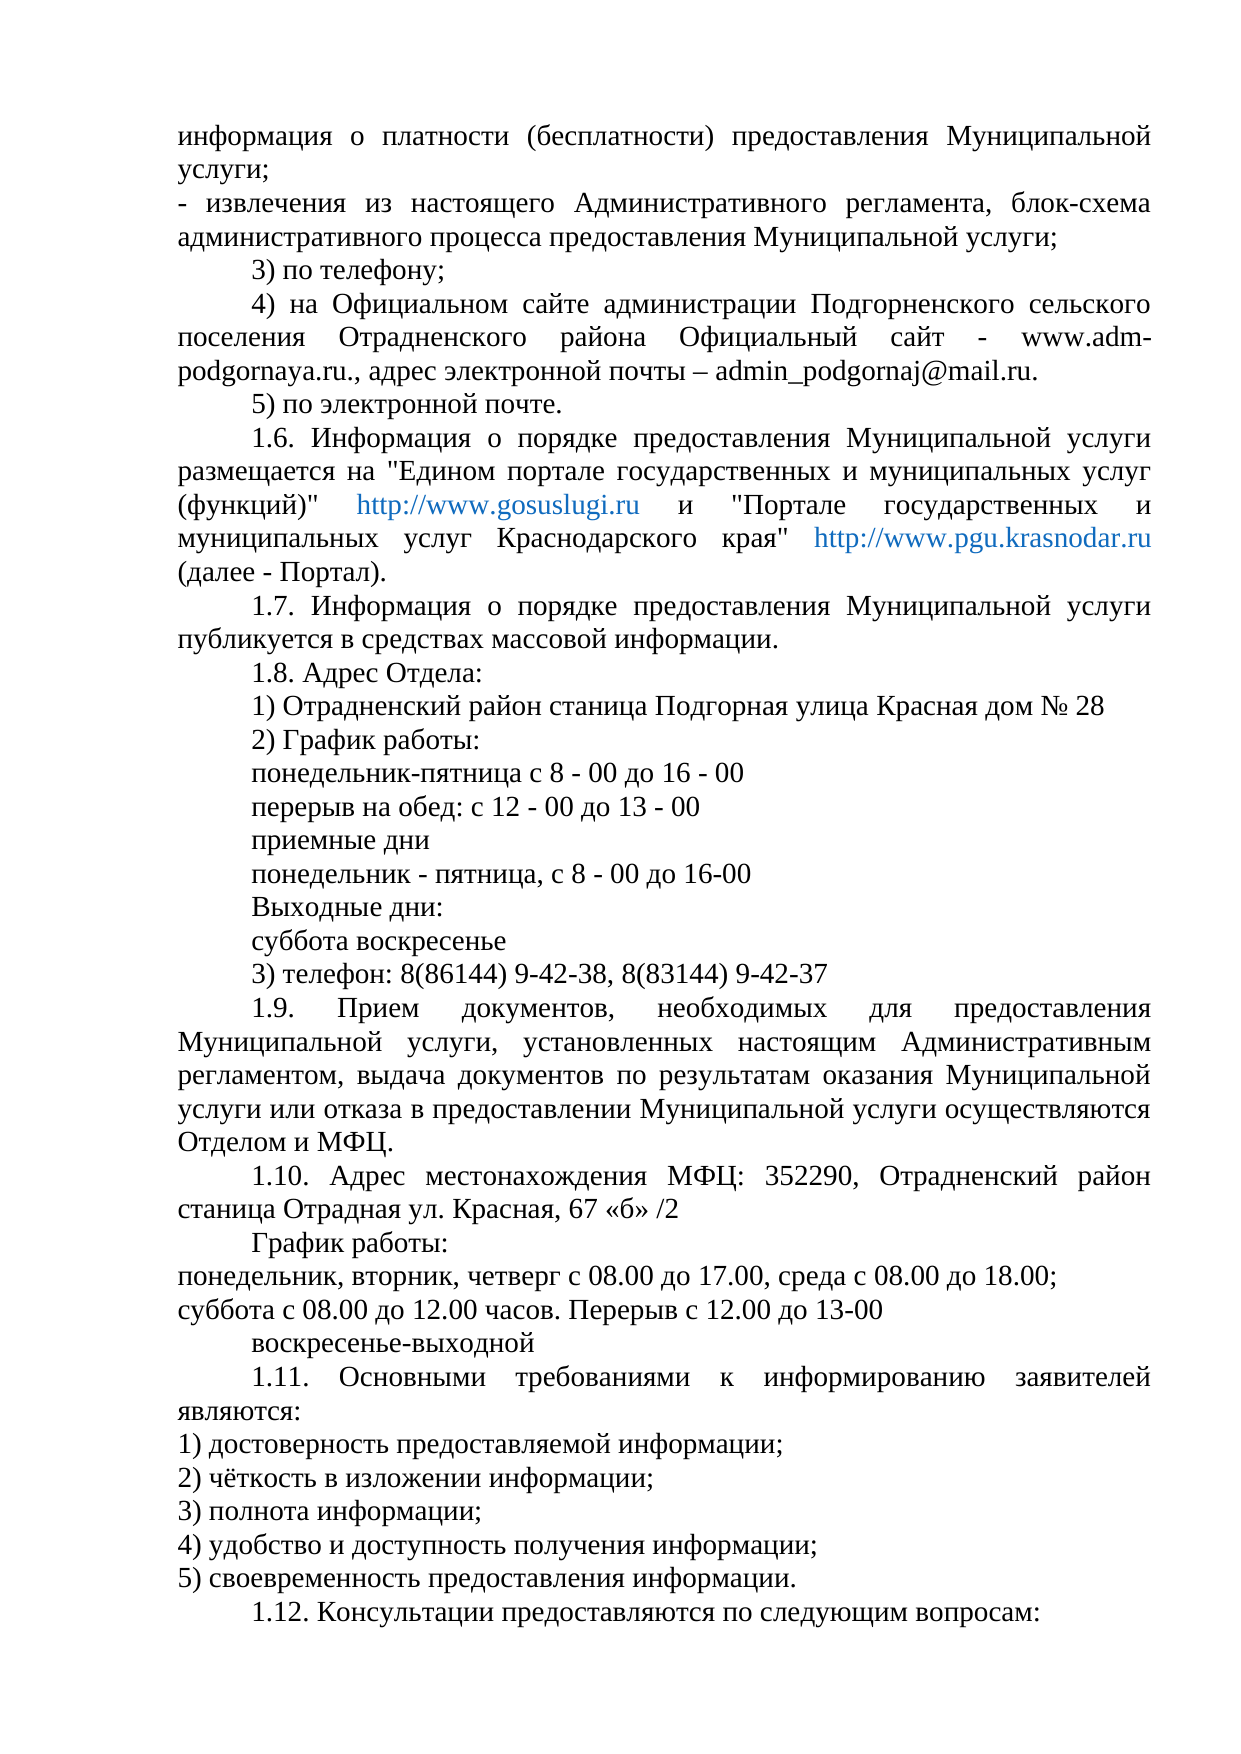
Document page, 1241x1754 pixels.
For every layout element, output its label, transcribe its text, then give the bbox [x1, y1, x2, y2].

text 1.10. Адрес местонахождения МФЦ: 352290, Отрадненский район станица Отрадная ул. Красная, 67 «б» /2 [177, 1158, 1152, 1225]
text 4) удобство и доступность получения информации; [177, 1527, 1152, 1560]
text 1.6. Информация о порядке предоставления Муниципальной услуги размещается на "Едином портале государственных и муниципальных услуг (функций)" http://www.gosuslugi.ru и "Портале государственных и муниципальных услуг Краснодарского края" http://www.pgu.krasnodar.ru (далее - Портал). [177, 420, 1152, 588]
text 3) полнота информации; [177, 1493, 1152, 1527]
text Выходные дни: [177, 889, 1152, 923]
text 4) на Официальном сайте администрации Подгорненского сельского поселения Отрадненского района Официальный сайт - www.adm-podgornaya.ru., адрес электронной почты – admin_podgornaj@mail.ru. [177, 286, 1152, 386]
text 1.8. Адрес Отдела: [177, 655, 1152, 688]
text 1.11. Основными требованиями к информированию заявителей являются: [177, 1359, 1152, 1426]
text 1) Отрадненский район станица Подгорная улица Красная дом № 28 [177, 688, 1152, 722]
text 5) своевременность предоставления информации. [177, 1560, 1152, 1594]
text информация о платности (бесплатности) предоставления Муниципальной услуги; [177, 118, 1152, 185]
text 5) по электронной почте. [177, 386, 1152, 420]
text понедельник-пятница с 8 - 00 до 16 - 00 [177, 755, 1152, 789]
text 1.7. Информация о порядке предоставления Муниципальной услуги публикуется в средствах массовой информации. [177, 588, 1152, 655]
text суббота воскресенье [177, 923, 1152, 957]
text приемные дни [177, 822, 1152, 856]
text 2) График работы: [177, 722, 1152, 755]
text 1) достоверность предоставляемой информации; [177, 1426, 1152, 1460]
text воскресенье-выходной [177, 1326, 1152, 1359]
text понедельник, вторник, четверг с 08.00 до 17.00, среда с 08.00 до 18.00; суббота с 08.00 до 12.00 часов. Перерыв с 12.00 до 13-00 [177, 1258, 1152, 1326]
text 3) по телефону; [177, 252, 1152, 286]
text - извлечения из настоящего Административного регламента, блок-схема административного процесса предоставления Муниципальной услуги; [177, 185, 1152, 252]
text 3) телефон: 8(86144) 9-42-38, 8(83144) 9-42-37 [177, 957, 1152, 990]
text 1.12. Консультации предоставляются по следующим вопросам: [177, 1594, 1152, 1627]
text 1.9. Прием документов, необходимых для предоставления Муниципальной услуги, установленных настоящим Административным регламентом, выдача документов по результатам оказания Муниципальной услуги или отказа в предоставлении Муниципальной услуги осуществляются Отделом и МФЦ. [177, 990, 1152, 1158]
text перерыв на обед: с 12 - 00 до 13 - 00 [177, 789, 1152, 822]
text 2) чёткость в изложении информации; [177, 1460, 1152, 1493]
text График работы: [177, 1225, 1152, 1258]
text понедельник - пятница, с 8 - 00 до 16-00 [177, 856, 1152, 889]
